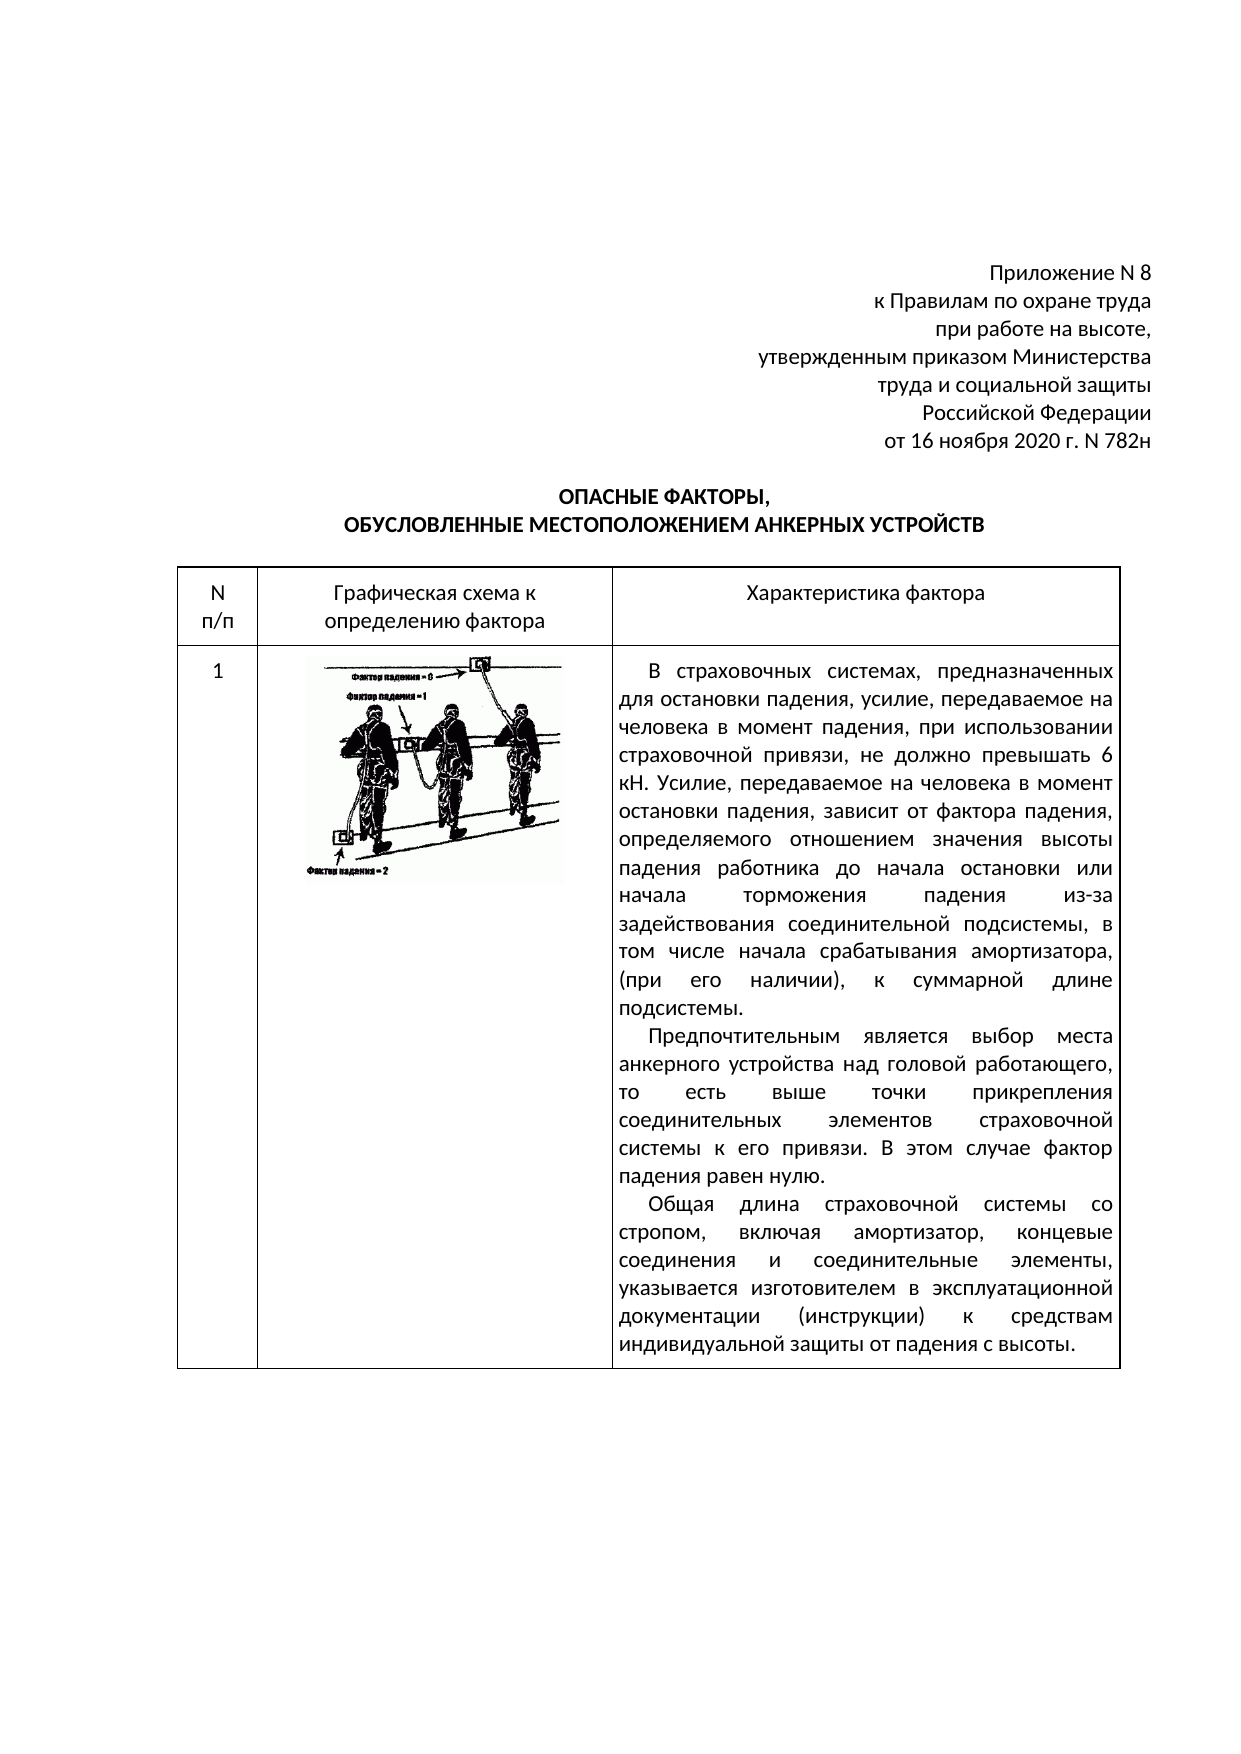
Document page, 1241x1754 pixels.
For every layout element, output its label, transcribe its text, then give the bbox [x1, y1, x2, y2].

text Российской Федерации [177, 398, 1152, 426]
table_cell [258, 646, 612, 1368]
text к Правилам по охране труда [177, 286, 1152, 314]
text Приложение N 8 [177, 258, 1152, 286]
table_cell 1 [178, 646, 257, 1368]
table_header Характеристика фактора [613, 568, 1119, 645]
table_cell В страховочных системах, предназначенных для остановки падения, усилие, передаваемое на человека в момент падения, при использовании страховочной привязи, не должно превышать 6 кН. Усилие, передаваемое на человека в момент остановки падения, зависит от фактора падения, определяемого отношением значения высоты падения работника до начала остановки или начала торможения падения из-за задействования соединительной подсистемы, в том числе начала срабатывания амортизатора, (при его наличии), к суммарной длине подсистемы. Предпочтительным является выбор места анкерного устройства над головой работающего, то есть выше точки прикрепления соединительных элементов страховочной системы к его привязи. В этом случае фактор падения равен нулю. Общая длина страховочной системы со стропом, включая амортизатор, концевые соединения и соединительные элементы, указывается изготовителем в эксплуатационной документации (инструкции) к средствам индивидуальной защиты от падения с высоты. [613, 646, 1119, 1368]
table_header N п/п [178, 568, 257, 645]
title ОПАСНЫЕ ФАКТОРЫ, [177, 482, 1152, 510]
text труда и социальной защиты [177, 370, 1152, 398]
text утвержденным приказом Министерства [177, 342, 1152, 370]
text при работе на высоте, [177, 314, 1152, 342]
text от 16 ноября 2020 г. N 782н [177, 426, 1152, 454]
title ОБУСЛОВЛЕННЫЕ МЕСТОПОЛОЖЕНИЕМ АНКЕРНЫХ УСТРОЙСТВ [177, 510, 1152, 538]
table_header Графическая схема к определению фактора [258, 568, 612, 645]
picture [306, 656, 564, 885]
